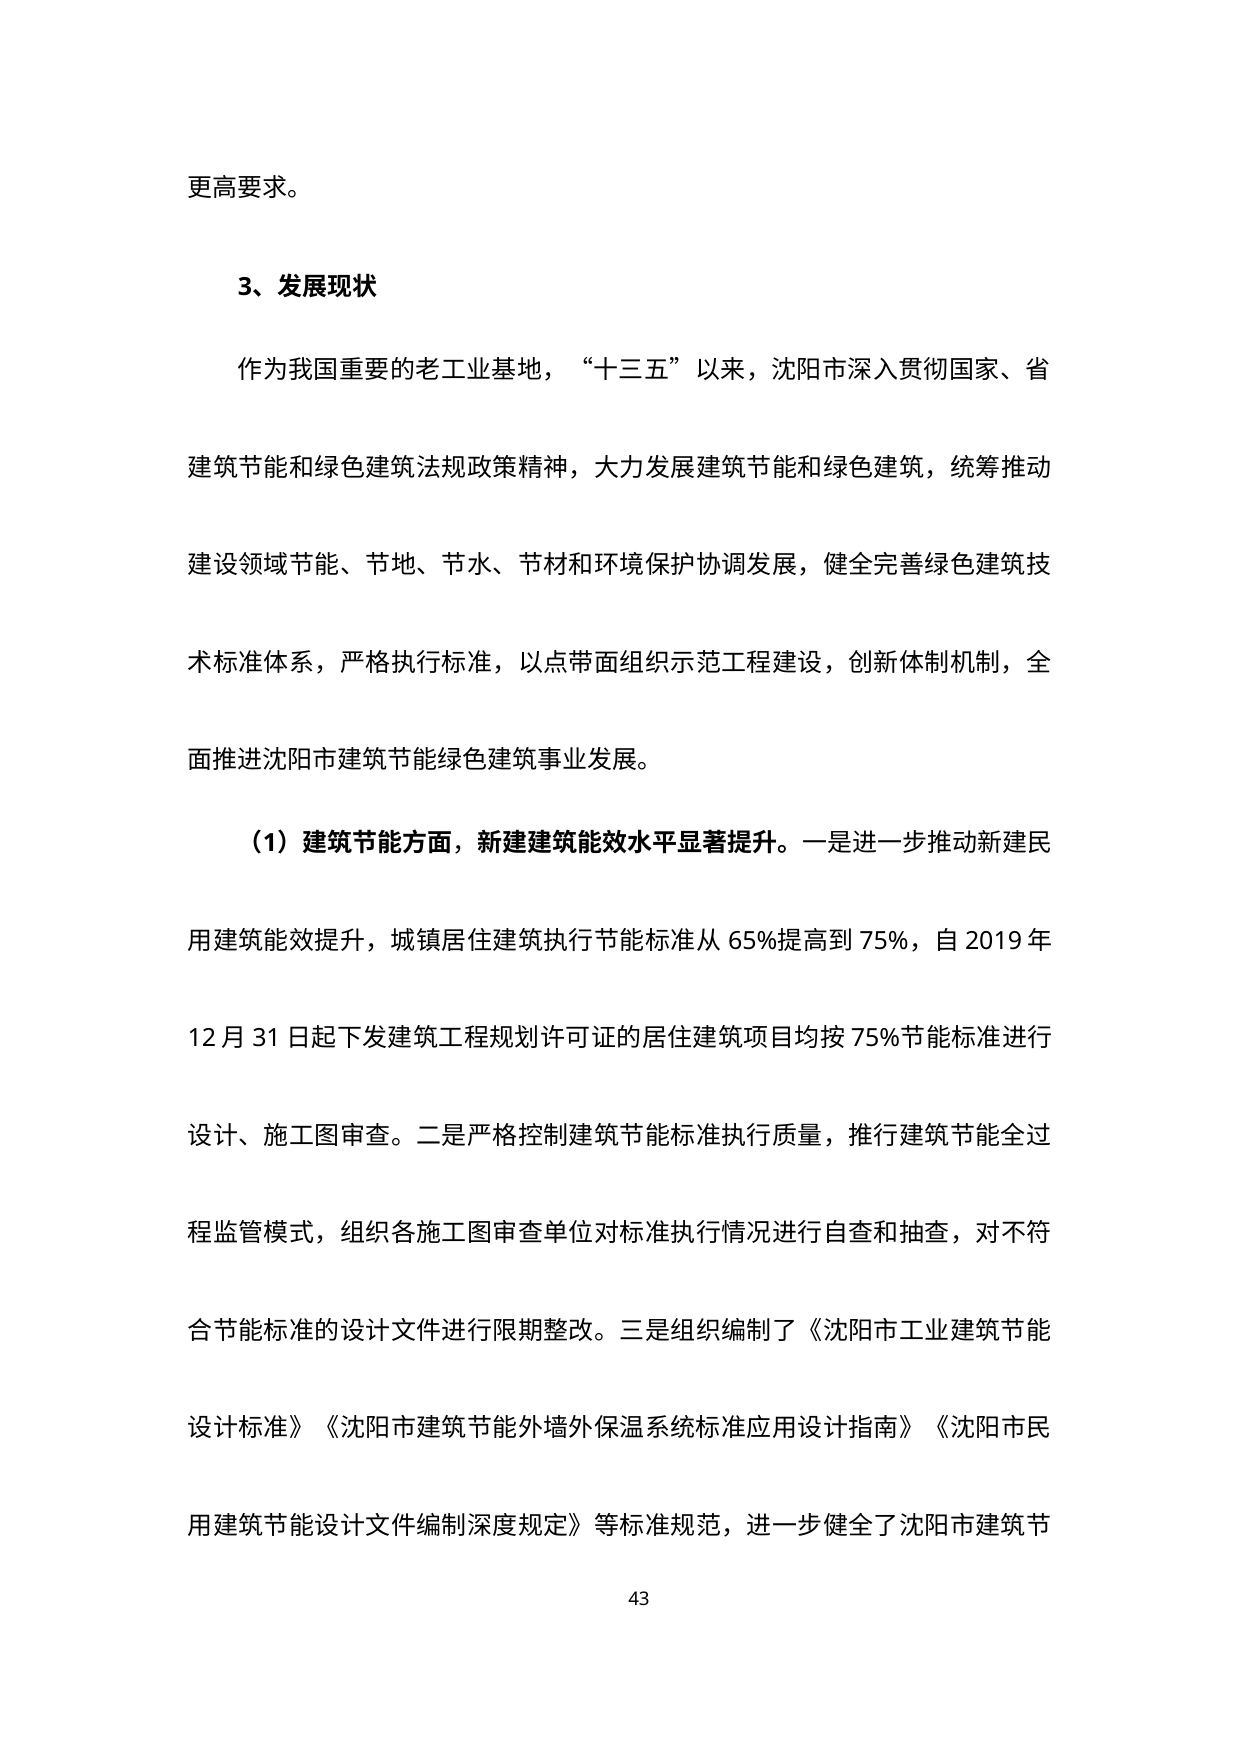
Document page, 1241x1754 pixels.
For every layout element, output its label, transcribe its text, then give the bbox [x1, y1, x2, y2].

text 作为我国重要的老工业基地，“十三五”以来，沈阳市深入贯彻国家、省建筑节能和绿色建筑法规政策精神，大力发展建筑节能和绿色建筑，统筹推动建设领域节能、节地、节水、节材和环境保护协调发展，健全完善绿色建筑技术标准体系，严格执行标准，以点带面组织示范工程建设，创新体制机制，全面推进沈阳市建筑节能绿色建筑事业发展。 [187, 335, 1053, 790]
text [187, 153, 1053, 218]
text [187, 808, 1053, 1556]
text 3、发展现状 [187, 252, 1053, 317]
